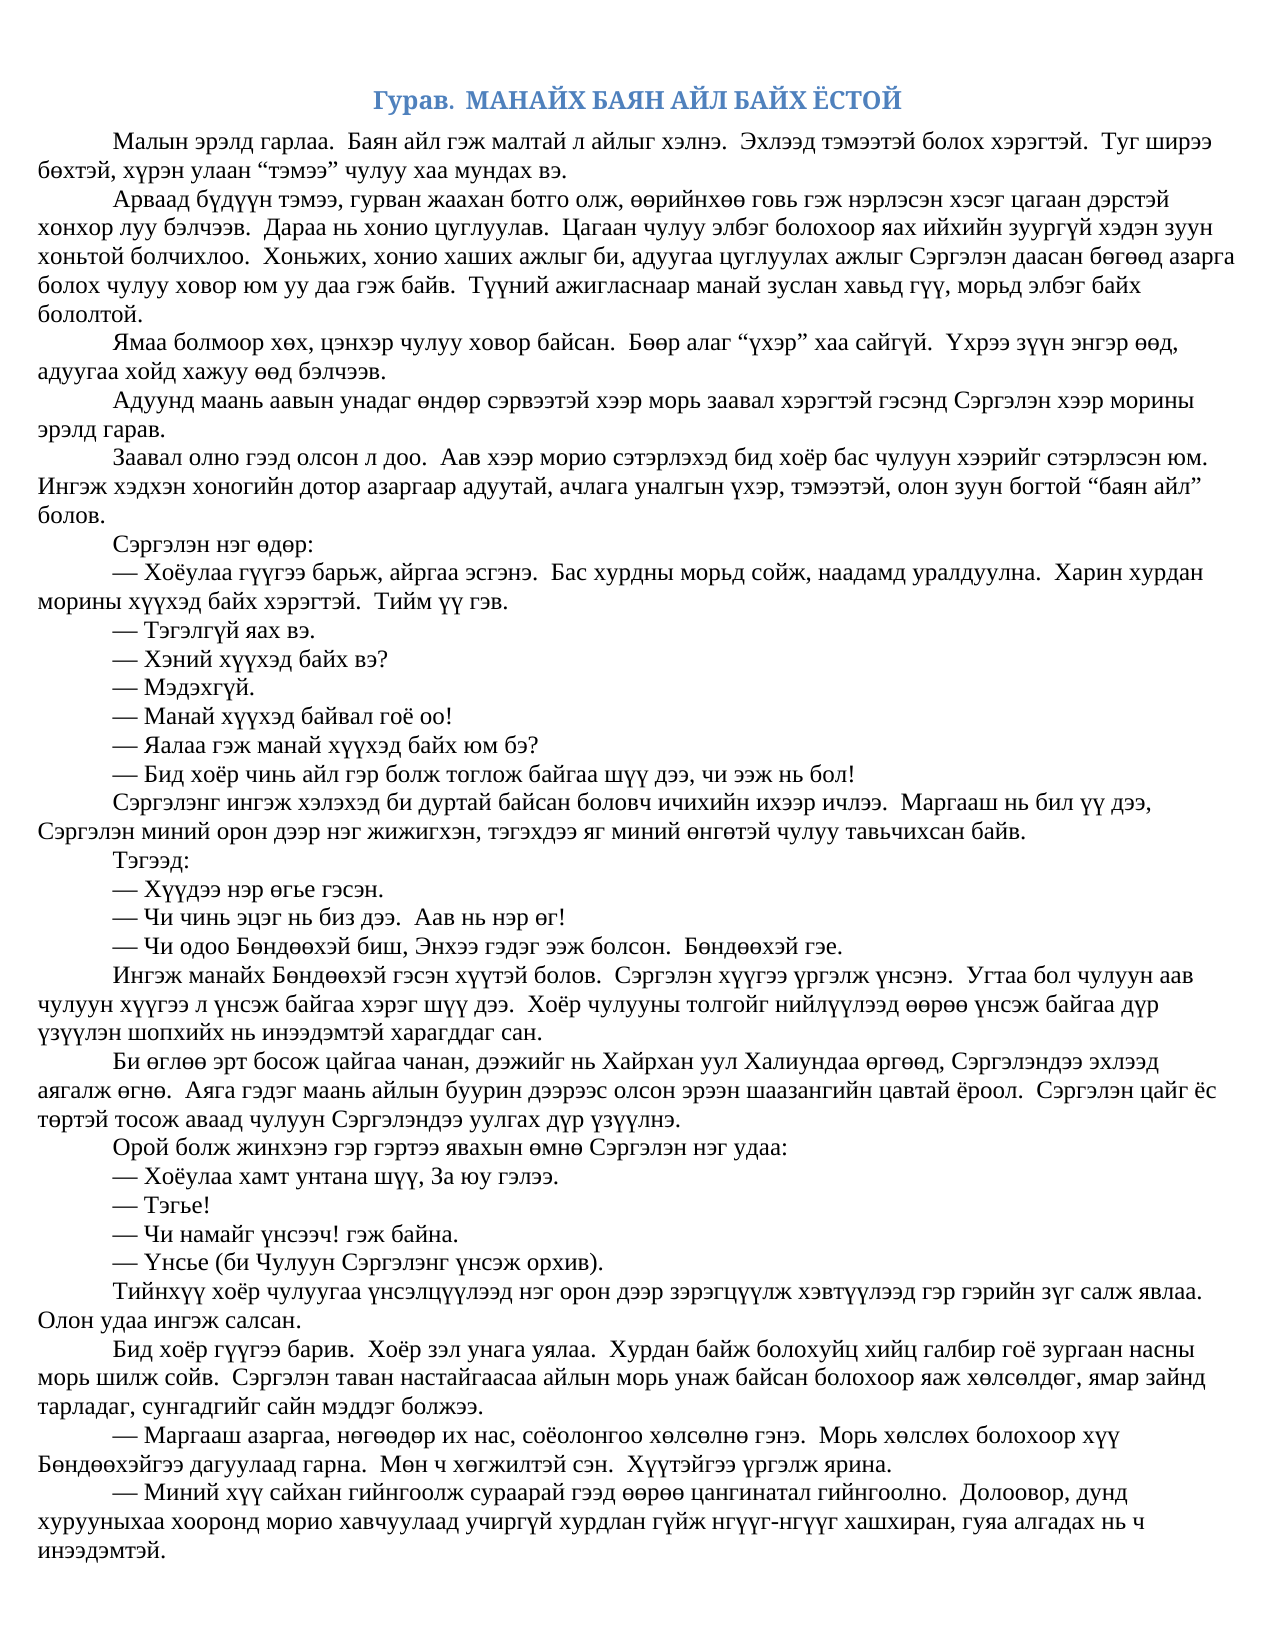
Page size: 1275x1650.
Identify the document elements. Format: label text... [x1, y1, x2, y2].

text Тийнхүү хоёр чулуугаа үнсэлцүүлээд нэг орон дээр зэрэгцүүлж хэвтүүлээд гэр гэрийн зүг салж явлаа. Олон удаа ингэж салсан. [37, 1276, 1237, 1334]
text Сэргэлэн нэг өдөр: [37, 529, 1237, 557]
text — Чи чинь эцэг нь биз дээ. Аав нь нэр өг! [37, 902, 1237, 931]
text — Тэгэлгүй яах вэ. [37, 615, 1237, 644]
text Орой болж жинхэнэ гэр гэртээ явахын өмнө Сэргэлэн нэг удаа: [37, 1132, 1237, 1161]
text — Бид хоёр чинь айл гэр болж тоглож байгаа шүү дээ, чи ээж нь бол! [37, 759, 1237, 787]
text — Мэдэхгүй. [37, 672, 1237, 701]
text Ямаа болмоор хөх, цэнхэр чулуу ховор байсан. Бөөр алаг “үхэр” хаа сайгүй. Үхрээ зүүн энгэр өөд, адуугаа хойд хажуу өөд бэлчээв. [37, 327, 1237, 385]
text — Үнсье (би Чулуун Сэргэлэнг үнсэж орхив). [37, 1247, 1237, 1276]
text — Хоёулаа хамт унтана шүү, За юу гэлээ. [37, 1161, 1237, 1190]
text Би өглөө эрт босож цайгаа чанан, дээжийг нь Хайрхан уул Халиундаа өргөөд, Сэргэлэндээ эхлээд аягалж өгнө. Аяга гэдэг маань айлын буурин дээрээс олсон эрээн шаазангийн цавтай ёроол. Сэргэлэн цайг ёс төртэй тосож аваад чулуун Сэргэлэндээ уулгах дүр үзүүлнэ. [37, 1046, 1237, 1132]
text Бид хоёр гүүгээ барив. Хоёр зэл унага уялаа. Хурдан байж болохуйц хийц галбир гоё зургаан насны морь шилж сойв. Сэргэлэн таван настайгаасаа айлын морь унаж байсан болохоор яаж хөлсөлдөг, ямар зайнд тарладаг, сунгадгийг сайн мэддэг болжээ. [37, 1334, 1237, 1420]
subtitle Гурав. МАНАЙХ БАЯН АЙЛ БАЙХ ЁСТОЙ [37, 87, 1237, 116]
text Ингэж манайх Бөндөөхэй гэсэн хүүтэй болов. Сэргэлэн хүүгээ үргэлж үнсэнэ. Угтаа бол чулуун аав чулуун хүүгээ л үнсэж байгаа хэрэг шүү дээ. Хоёр чулууны толгойг нийлүүлээд өөрөө үнсэж байгаа дүр үзүүлэн шопхийх нь инээдэмтэй харагддаг сан. [37, 960, 1237, 1046]
text — Чи намайг үнсээч! гэж байна. [37, 1219, 1237, 1247]
text — Маргааш азаргаа, нөгөөдөр их нас, соёолонгоо хөлсөлнө гэнэ. Морь хөлслөх болохоор хүү Бөндөөхэйгээ дагуулаад гарна. Мөн ч хөгжилтэй сэн. Хүүтэйгээ үргэлж ярина. [37, 1420, 1237, 1477]
text Сэргэлэнг ингэж хэлэхэд би дуртай байсан боловч ичихийн ихээр ичлээ. Маргааш нь бил үү дээ, Сэргэлэн миний орон дээр нэг жижигхэн, тэгэхдээ яг миний өнгөтэй чулуу тавьчихсан байв. [37, 787, 1237, 845]
text — Тэгье! [37, 1190, 1237, 1219]
text Адуунд маань аавын унадаг өндөр сэрвээтэй хээр морь заавал хэрэгтэй гэсэнд Сэргэлэн хээр морины эрэлд гарав. [37, 385, 1237, 442]
text Заавал олно гээд олсон л доо. Аав хээр морио сэтэрлэхэд бид хоёр бас чулуун хээрийг сэтэрлэсэн юм. Ингэж хэдхэн хоногийн дотор азаргаар адуутай, ачлага уналгын үхэр, тэмээтэй, олон зуун богтой “баян айл” болов. [37, 442, 1237, 529]
text — Яалаа гэж манай хүүхэд байх юм бэ? [37, 730, 1237, 759]
text — Миний хүү сайхан гийнгоолж сураарай гээд өөрөө цангинатал гийнгоолно. Долоовор, дунд хурууныхаа хооронд морио хавчуулаад учиргүй хурдлан гүйж нгүүг-нгүүг хашхиран, гуяа алгадах нь ч инээдэмтэй. [37, 1477, 1237, 1564]
text — Хэний хүүхэд байх вэ? [37, 644, 1237, 672]
text Арваад бүдүүн тэмээ, гурван жаахан ботго олж, өөрийнхөө говь гэж нэрлэсэн хэсэг цагаан дэрстэй хонхор луу бэлчээв. Дараа нь хонио цуглуулав. Цагаан чулуу элбэг болохоор яах ийхийн зуургүй хэдэн зуун хоньтой болчихлоо. Хоньжих, хонио хаших ажлыг би, адуугаа цуглуулах ажлыг Сэргэлэн даасан бөгөөд азарга болох чулуу ховор юм уу даа гэж байв. Түүний ажигласнаар манай зуслан хавьд гүү, морьд элбэг байх бололтой. [37, 184, 1237, 327]
text Тэгээд: [37, 845, 1237, 874]
text Малын эрэлд гарлаа. Баян айл гэж малтай л айлыг хэлнэ. Эхлээд тэмээтэй болох хэрэгтэй. Туг ширээ бөхтэй, хүрэн улаан “тэмээ” чулуу хаа мундах вэ. [37, 126, 1237, 184]
text — Чи одоо Бөндөөхэй биш, Энхээ гэдэг ээж болсон. Бөндөөхэй гэе. [37, 931, 1237, 960]
text — Хоёулаа гүүгээ барьж, айргаа эсгэнэ. Бас хурдны морьд сойж, наадамд уралдуулна. Харин хурдан морины хүүхэд байх хэрэгтэй. Тийм үү гэв. [37, 557, 1237, 615]
text — Манай хүүхэд байвал гоё оо! [37, 701, 1237, 730]
text — Хүүдээ нэр өгье гэсэн. [37, 874, 1237, 902]
